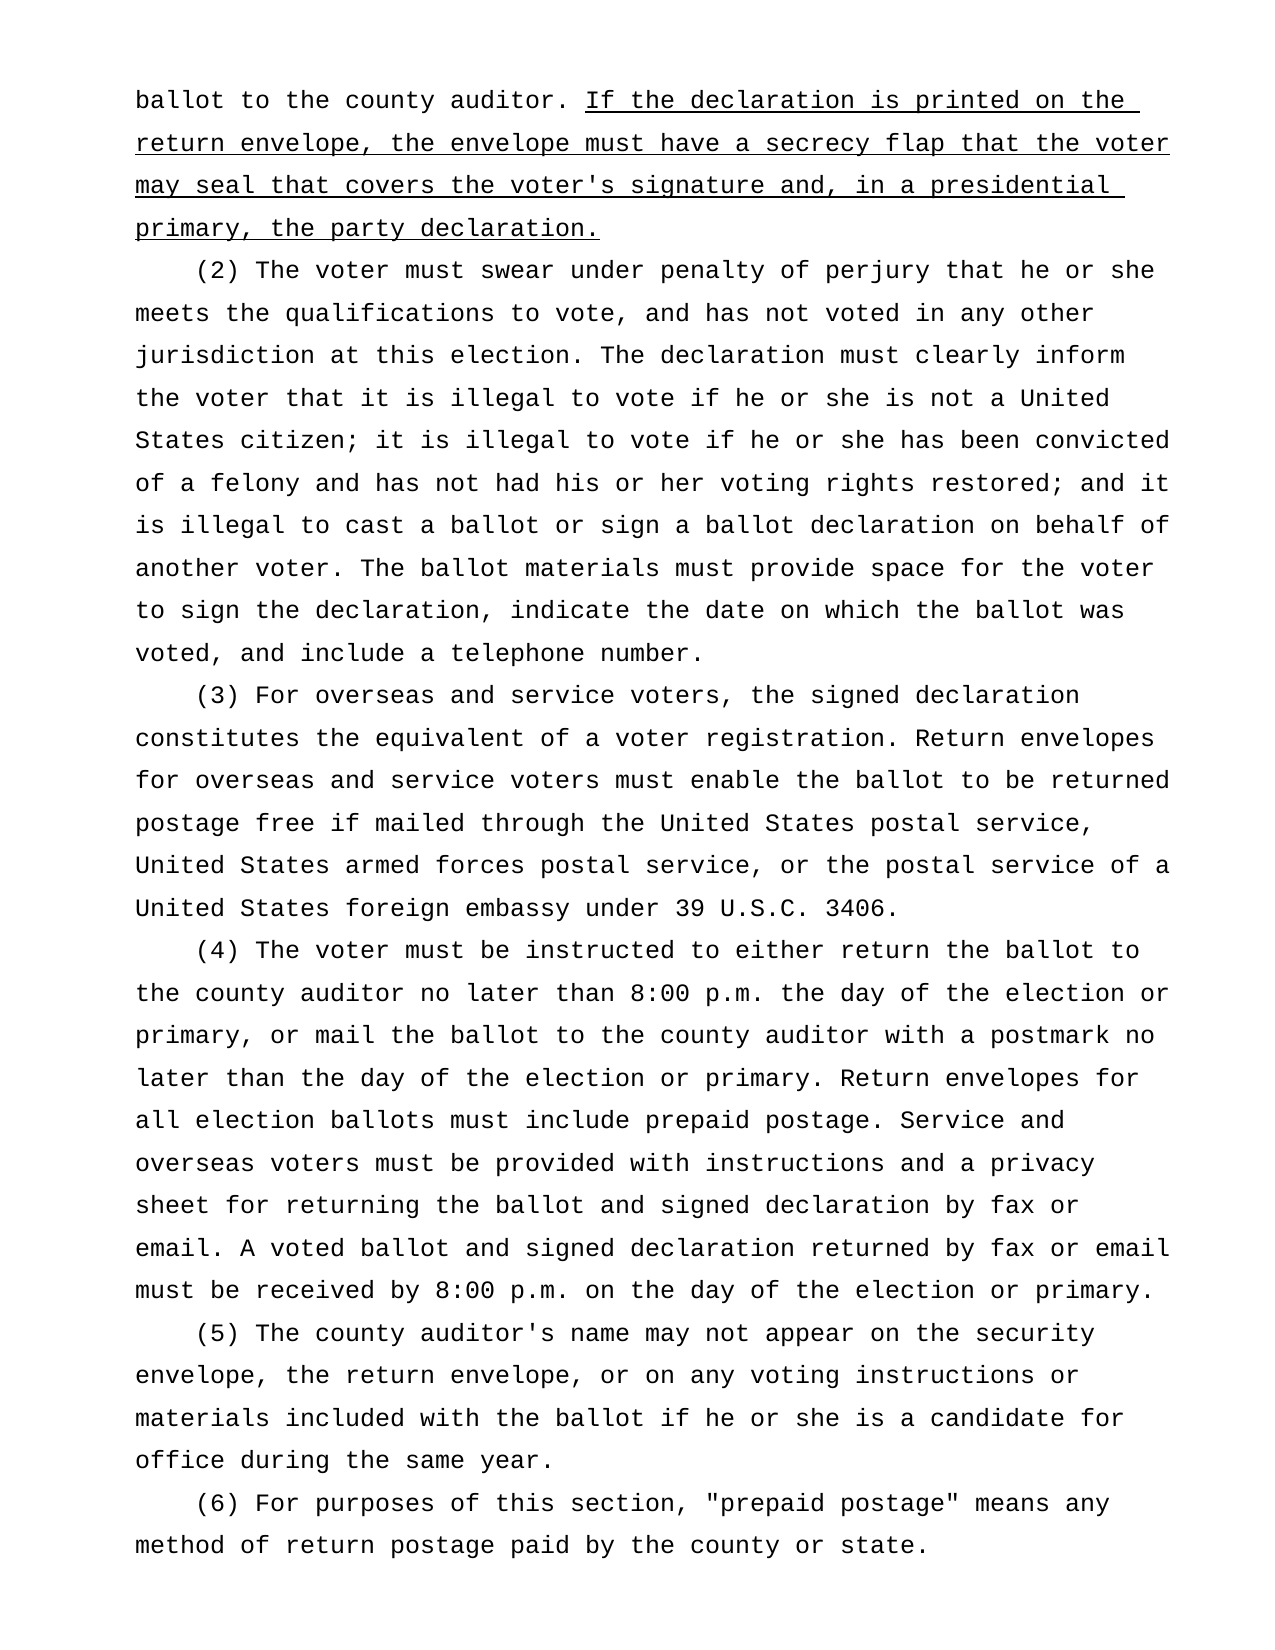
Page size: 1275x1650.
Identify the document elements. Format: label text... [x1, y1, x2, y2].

text (4) The voter must be instructed to either return the ballot to the county auditor no later than 8:00 p.m. the day of the election or primary, or mail the ballot to the county auditor with a postmark no later than the day of the election or primary. Return envelopes for all election ballots must include prepaid postage. Service and overseas voters must be provided with instructions and a privacy sheet for returning the ballot and signed declaration by fax or email. A voted ballot and signed declaration returned by fax or email must be received by 8:00 p.m. on the day of the election or primary. [135, 925, 1170, 1307]
text (5) The county auditor's name may not appear on the security envelope, the return envelope, or on any voting instructions or materials included with the ballot if he or she is a candidate for office during the same year. [135, 1307, 1170, 1477]
text (6) For purposes of this section, "prepaid postage" means any method of return postage paid by the county or state. [135, 1477, 1170, 1562]
text (2) The voter must swear under penalty of perjury that he or she meets the qualifications to vote, and has not voted in any other jurisdiction at this election. The declaration must clearly inform the voter that it is illegal to vote if he or she is not a United States citizen; it is illegal to vote if he or she has been convicted of a felony and has not had his or her voting rights restored; and it is illegal to cast a ballot or sign a ballot declaration on behalf of another voter. The ballot materials must provide space for the voter to sign the declaration, indicate the date on which the ballot was voted, and include a telephone number. [135, 245, 1170, 670]
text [135, 75, 1170, 154]
text (3) For overseas and service voters, the signed declaration constitutes the equivalent of a voter registration. Return envelopes for overseas and service voters must enable the ballot to be returned postage free if mailed through the United States postal service, United States armed forces postal service, or the postal service of a United States foreign embassy under 39 U.S.C. 3406. [135, 670, 1170, 925]
